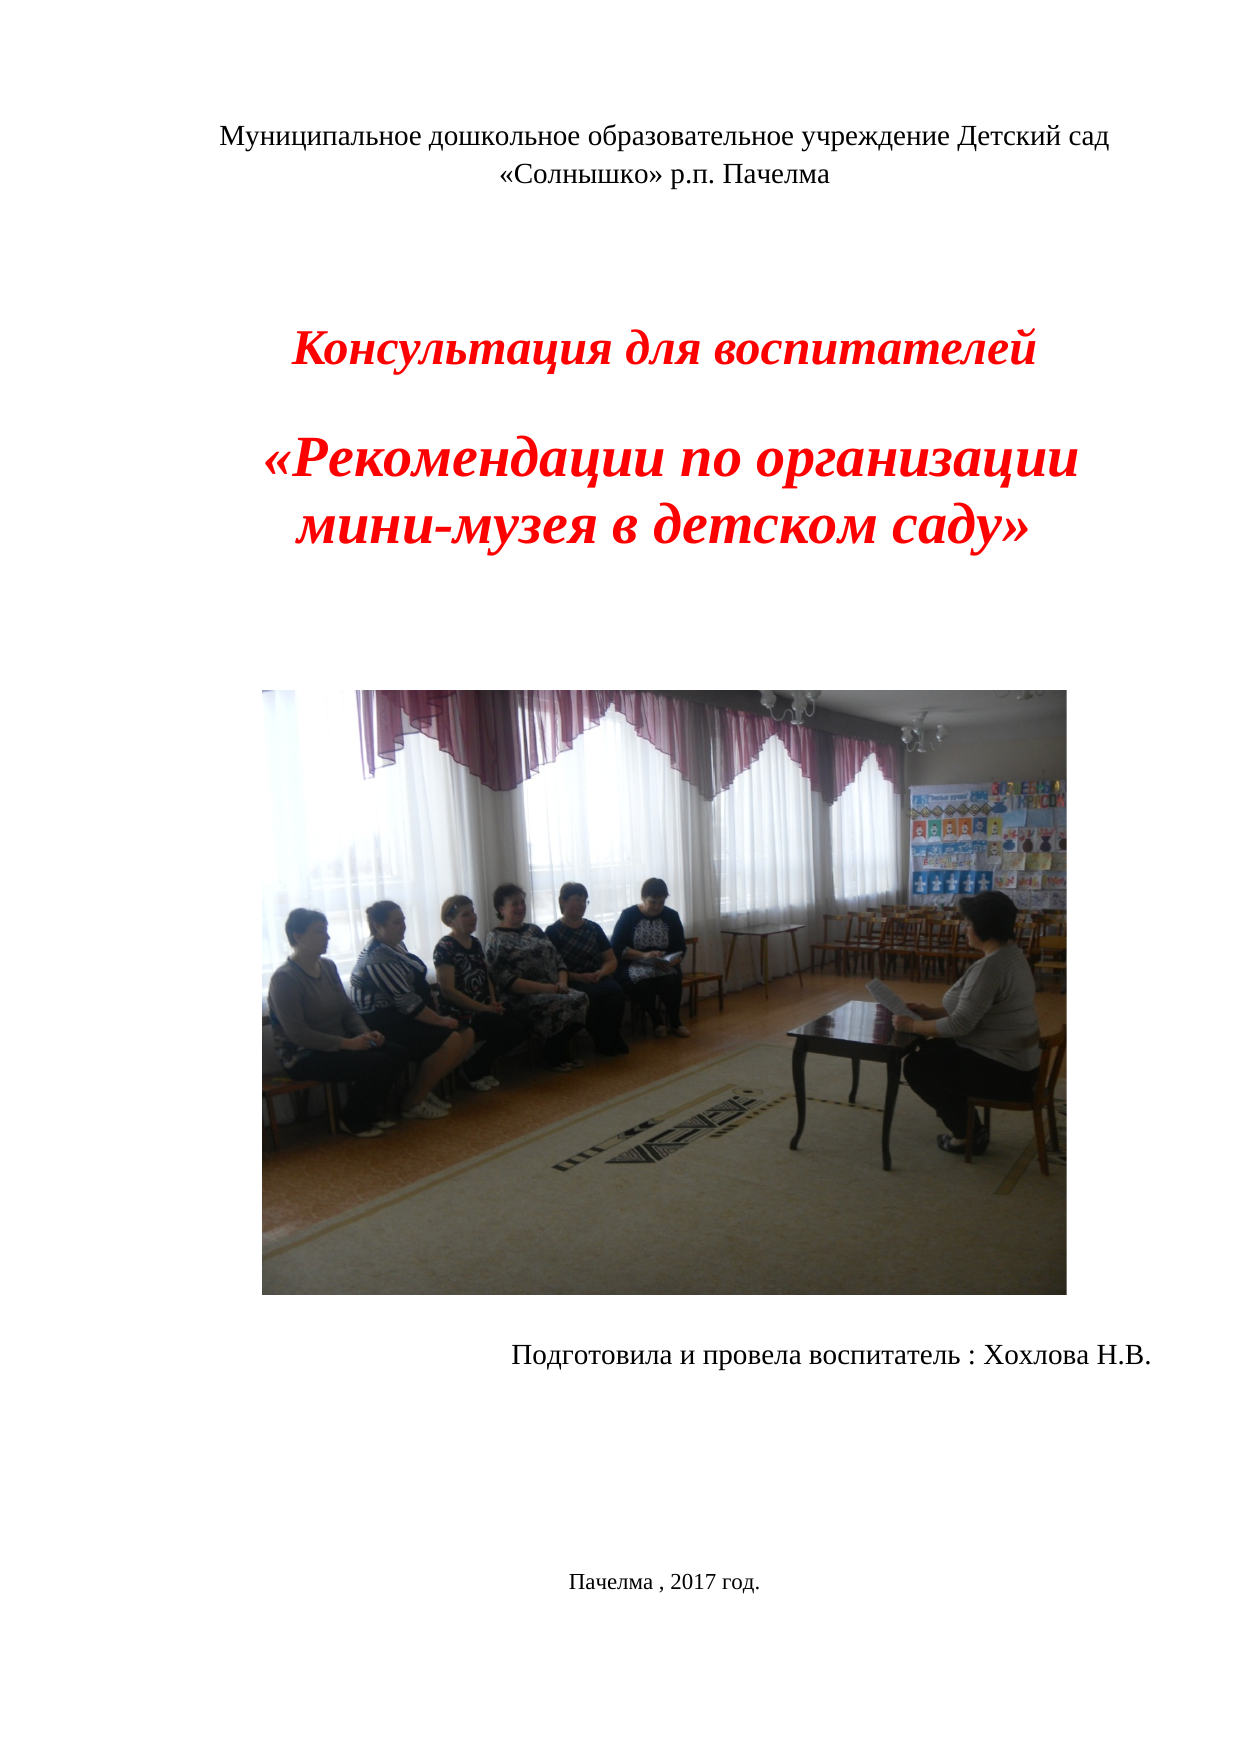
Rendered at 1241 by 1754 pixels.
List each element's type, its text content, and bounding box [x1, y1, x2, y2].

text «Рекомендации по организации [177, 422, 1152, 489]
text мини-музея в детском саду» [177, 489, 1152, 556]
text Муниципальное дошкольное образовательное учреждение Детский сад «Солнышко» р.п. Пачелма [177, 118, 1152, 190]
text Пачелма , 2017 год. [177, 1568, 1152, 1595]
text Консультация для воспитателей [177, 318, 1152, 375]
picture [262, 690, 1067, 1295]
text Подготовила и провела воспитатель : Хохлова Н.В. [177, 1337, 1152, 1371]
